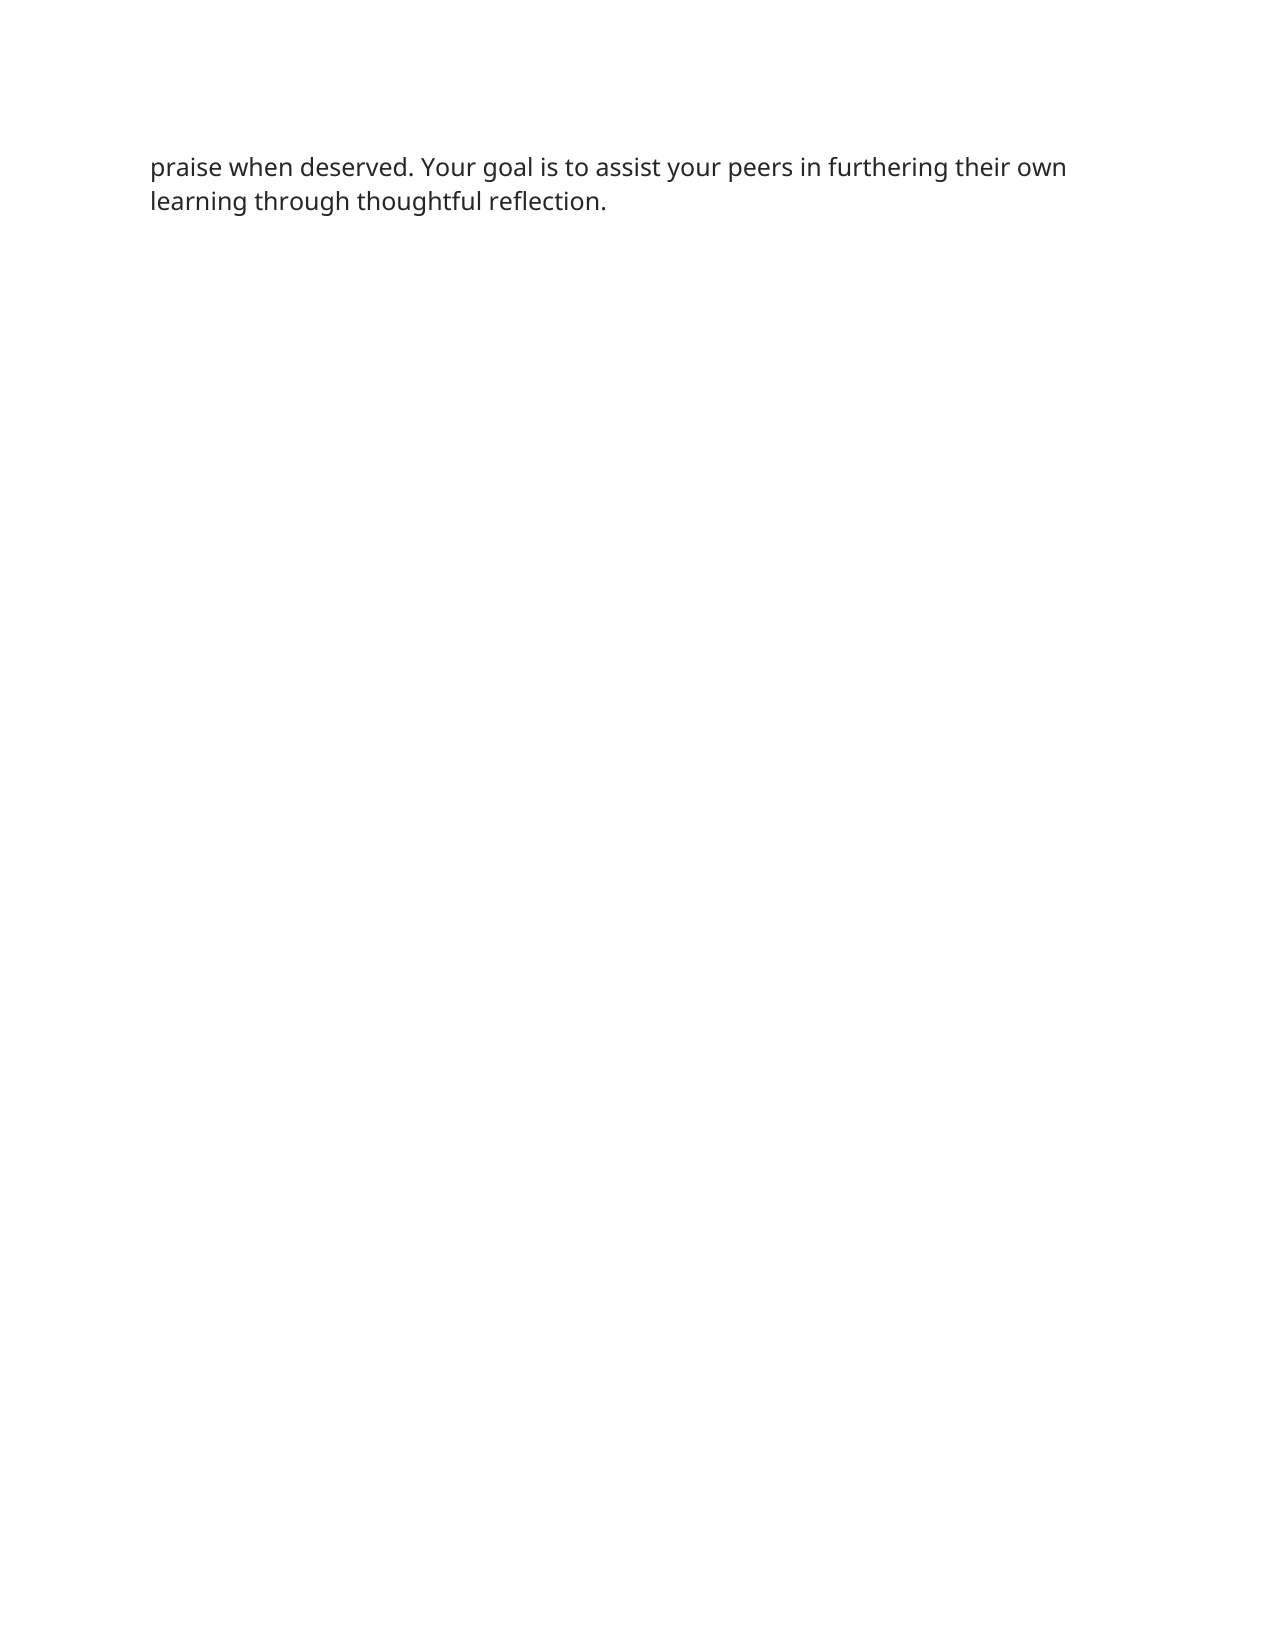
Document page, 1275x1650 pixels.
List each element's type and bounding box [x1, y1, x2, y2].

text [150, 150, 1125, 218]
